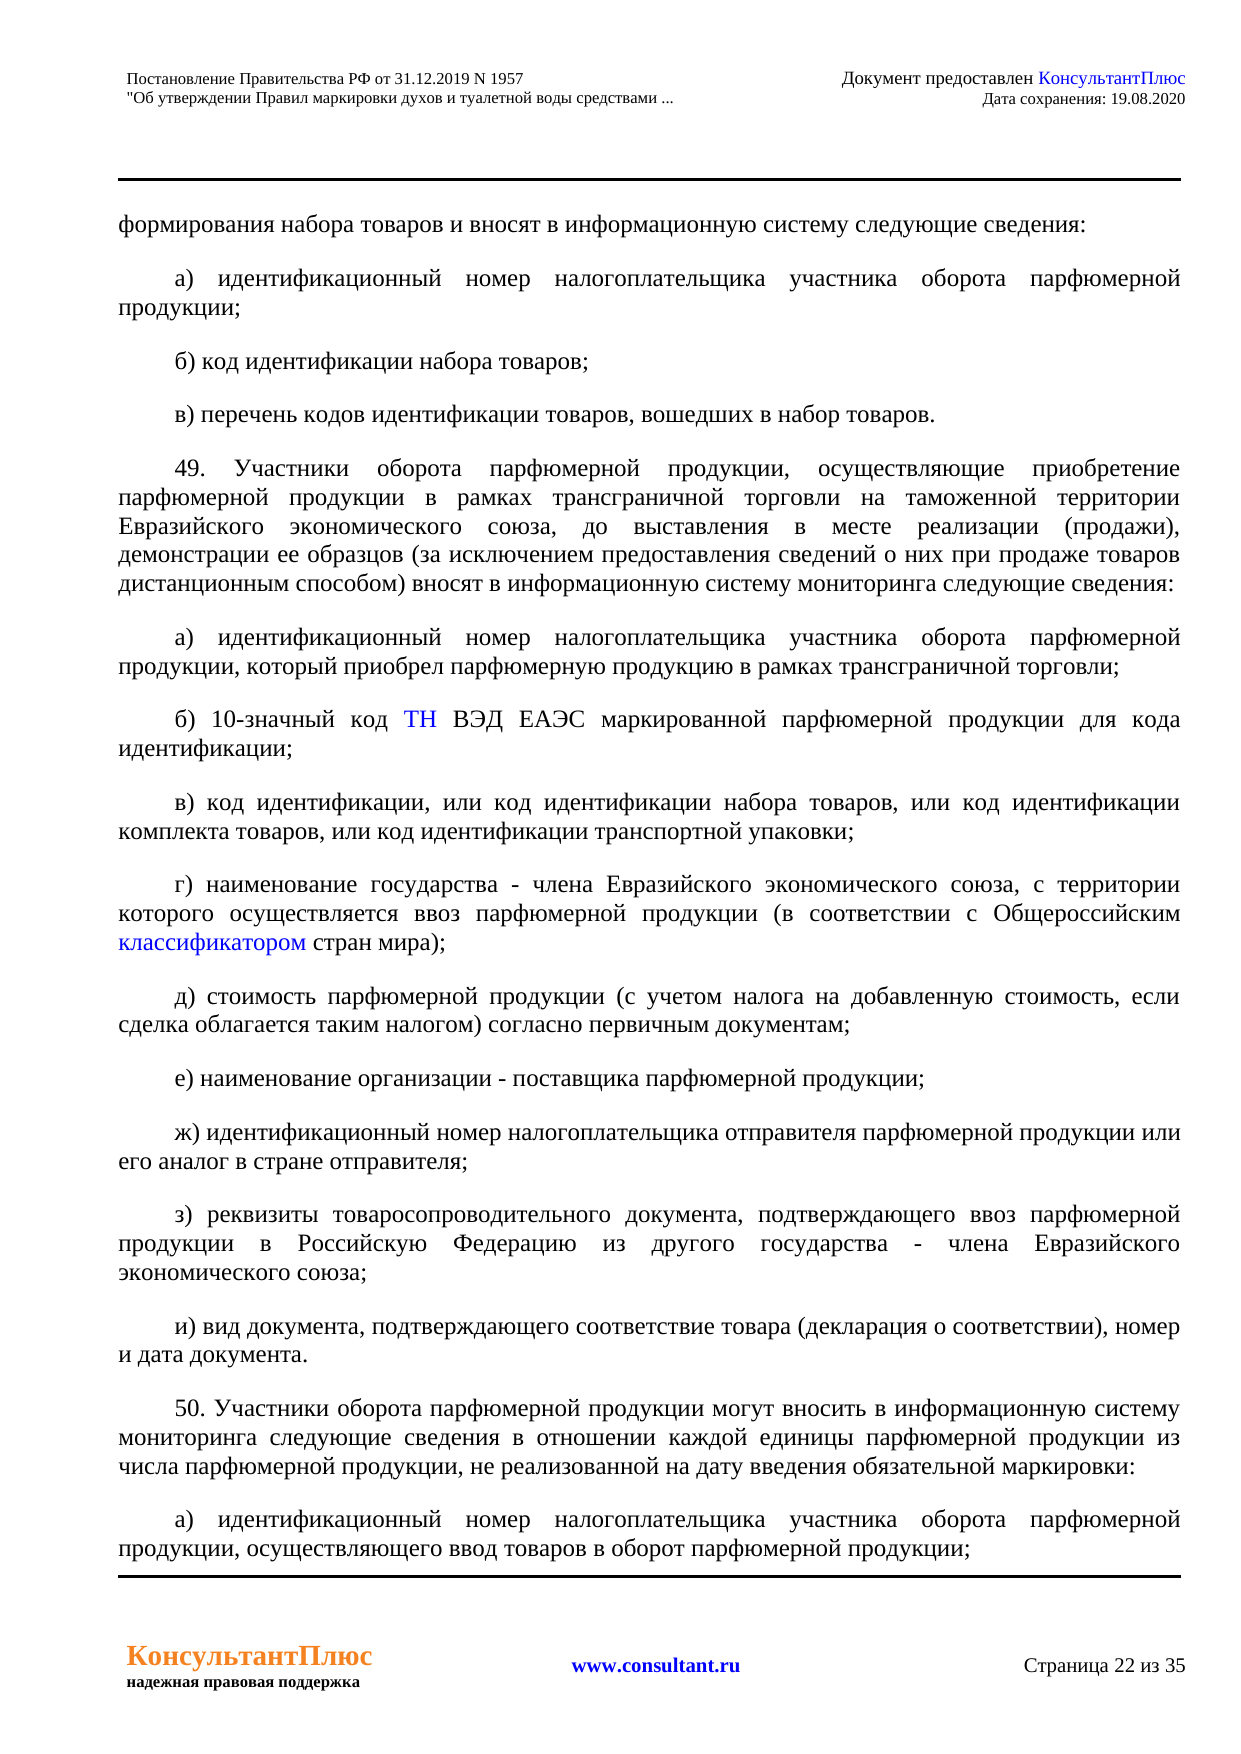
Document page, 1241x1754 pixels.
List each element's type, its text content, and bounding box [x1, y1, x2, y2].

text з) реквизиты товаросопроводительного документа, подтверждающего ввоз парфюмерной продукции в Российскую Федерацию из другого государства - члена Евразийского экономического союза; [118, 1199, 1181, 1286]
text е) наименование организации - поставщика парфюмерной продукции; [118, 1063, 1181, 1092]
text и) вид документа, подтверждающего соответствие товара (декларация о соответствии), номер и дата документа. [118, 1311, 1181, 1368]
text в) код идентификации, или код идентификации набора товаров, или код идентификации комплекта товаров, или код идентификации транспортной упаковки; [118, 787, 1181, 844]
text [118, 209, 1181, 238]
text 50. Участники оборота парфюмерной продукции могут вносить в информационную систему мониторинга следующие сведения в отношении каждой единицы парфюмерной продукции из числа парфюмерной продукции, не реализованной на дату введения обязательной маркировки: [118, 1393, 1181, 1479]
text д) стоимость парфюмерной продукции (с учетом налога на добавленную стоимость, если сделка облагается таким налогом) согласно первичным документам; [118, 981, 1181, 1038]
text г) наименование государства - члена Евразийского экономического союза, с территории которого осуществляется ввоз парфюмерной продукции (в соответствии с Общероссийским классификатором стран мира); [118, 869, 1181, 956]
text 49. Участники оборота парфюмерной продукции, осуществляющие приобретение парфюмерной продукции в рамках трансграничной торговли на таможенной территории Евразийского экономического союза, до выставления в месте реализации (продажи), демонстрации ее образцов (за исключением предоставления сведений о них при продаже товаров дистанционным способом) вносят в информационную систему мониторинга следующие сведения: [118, 453, 1181, 597]
text б) 10-значный код ТН ВЭД ЕАЭС маркированной парфюмерной продукции для кода идентификации; [118, 704, 1181, 762]
text а) идентификационный номер налогоплательщика участника оборота парфюмерной продукции; [118, 263, 1181, 321]
text а) идентификационный номер налогоплательщика участника оборота парфюмерной продукции, который приобрел парфюмерную продукцию в рамках трансграничной торговли; [118, 622, 1181, 679]
text б) код идентификации набора товаров; [118, 346, 1181, 374]
text а) идентификационный номер налогоплательщика участника оборота парфюмерной продукции, осуществляющего ввод товаров в оборот парфюмерной продукции; [118, 1504, 1181, 1562]
text ж) идентификационный номер налогоплательщика отправителя парфюмерной продукции или его аналог в стране отправителя; [118, 1117, 1181, 1174]
text в) перечень кодов идентификации товаров, вошедших в набор товаров. [118, 399, 1181, 428]
